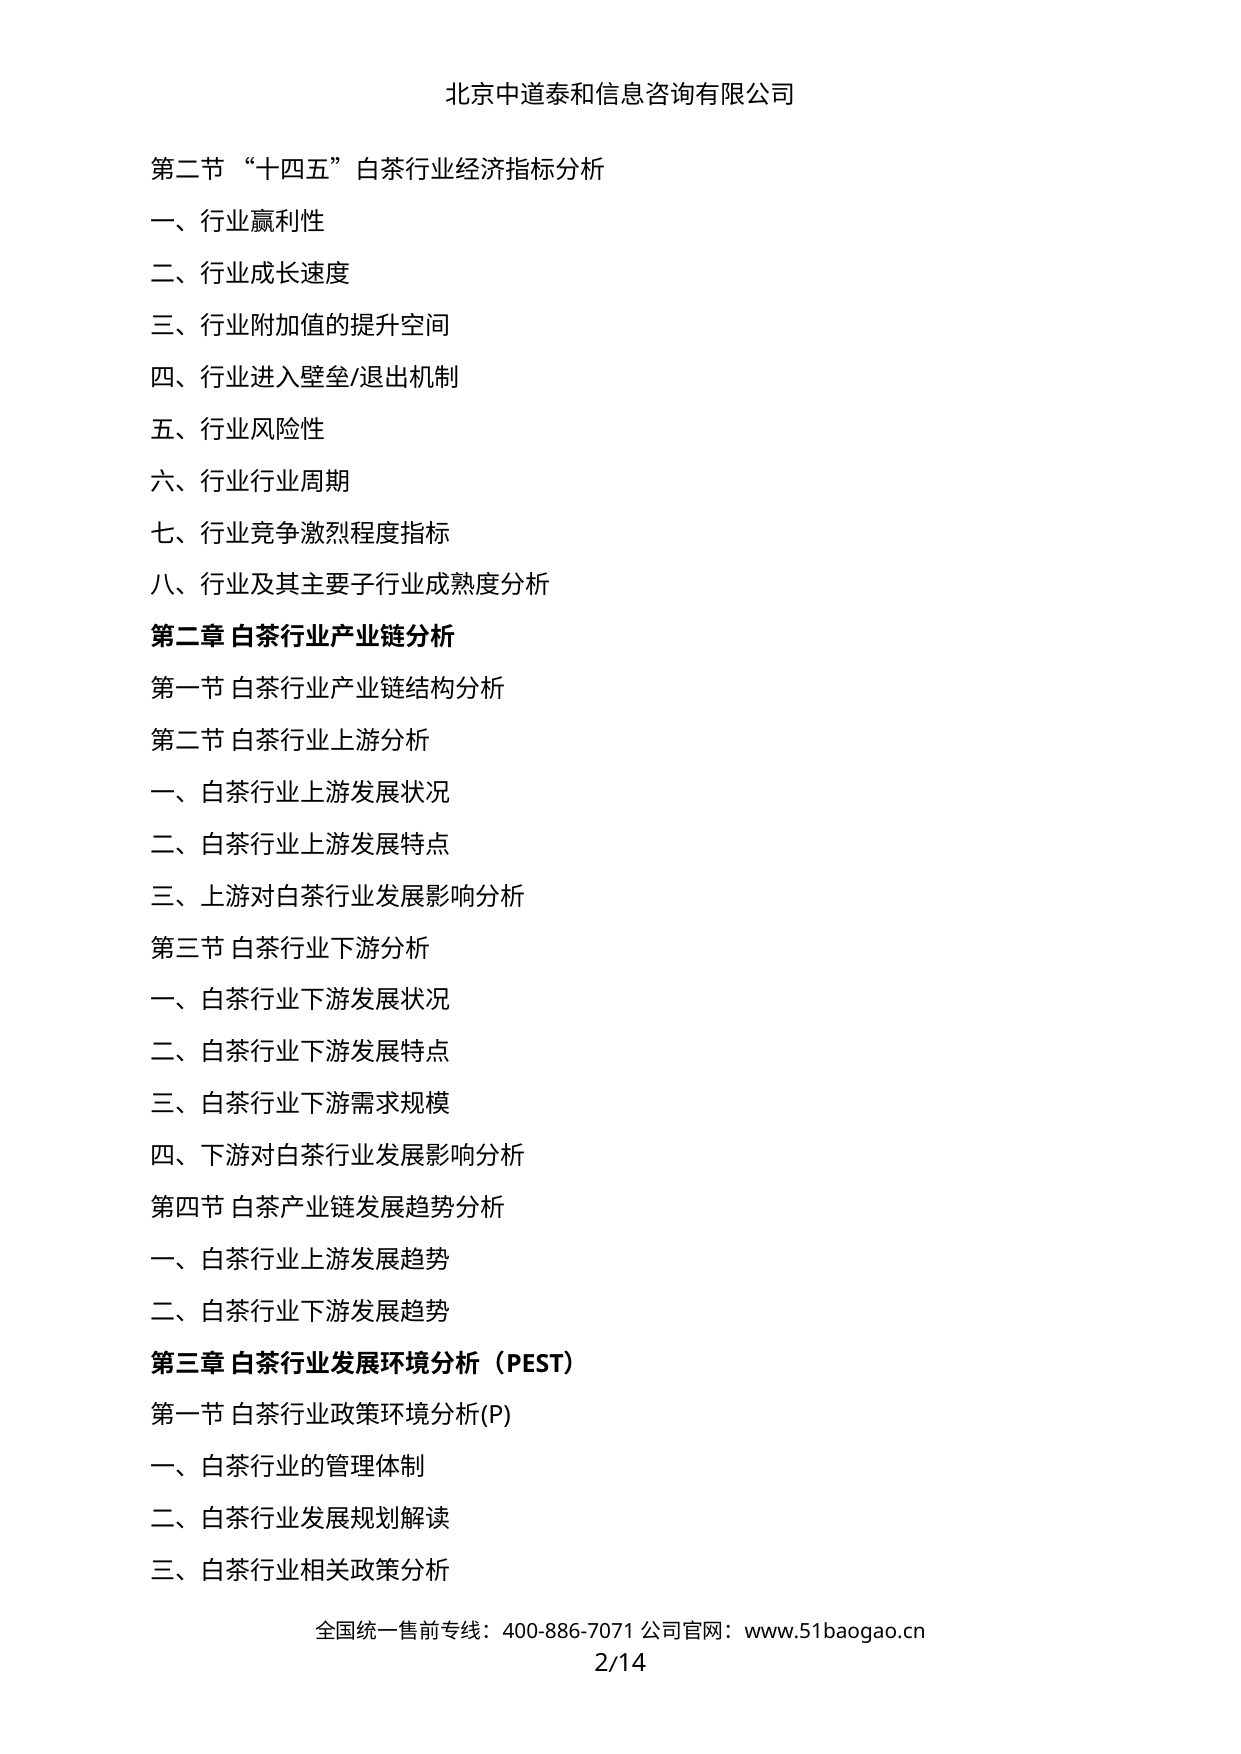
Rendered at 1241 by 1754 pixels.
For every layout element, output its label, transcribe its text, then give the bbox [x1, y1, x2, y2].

text 三、行业附加值的提升空间 [150, 306, 1090, 342]
text 一、白茶行业上游发展趋势 [150, 1239, 1090, 1276]
text 二、行业成长速度 [150, 254, 1090, 290]
text 第二节 白茶行业上游分析 [150, 721, 1090, 757]
text 四、下游对白茶行业发展影响分析 [150, 1136, 1090, 1172]
text 三、白茶行业下游需求规模 [150, 1084, 1090, 1120]
text 六、行业行业周期 [150, 461, 1090, 497]
text 一、白茶行业的管理体制 [150, 1447, 1090, 1483]
text 二、白茶行业下游发展趋势 [150, 1291, 1090, 1327]
text 三、白茶行业相关政策分析 [150, 1551, 1090, 1587]
text 一、白茶行业下游发展状况 [150, 980, 1090, 1016]
text 七、行业竞争激烈程度指标 [150, 513, 1090, 549]
text 二、白茶行业发展规划解读 [150, 1499, 1090, 1535]
text 二、白茶行业上游发展特点 [150, 824, 1090, 861]
text 第四节 白茶产业链发展趋势分析 [150, 1187, 1090, 1224]
text 四、行业进入壁垒/退出机制 [150, 357, 1090, 394]
text 第二节 “十四五”白茶行业经济指标分析 [150, 150, 1090, 186]
text 八、行业及其主要子行业成熟度分析 [150, 565, 1090, 601]
text 第二章 白茶行业产业链分析 [150, 617, 1090, 653]
text 一、行业赢利性 [150, 202, 1090, 238]
text 第三章 白茶行业发展环境分析（PEST） [150, 1343, 1090, 1379]
text 二、白茶行业下游发展特点 [150, 1032, 1090, 1068]
text 三、上游对白茶行业发展影响分析 [150, 876, 1090, 912]
text 五、行业风险性 [150, 409, 1090, 446]
text 第三节 白茶行业下游分析 [150, 928, 1090, 964]
text 第一节 白茶行业政策环境分析(P) [150, 1395, 1090, 1431]
text 一、白茶行业上游发展状况 [150, 772, 1090, 809]
text 第一节 白茶行业产业链结构分析 [150, 669, 1090, 705]
